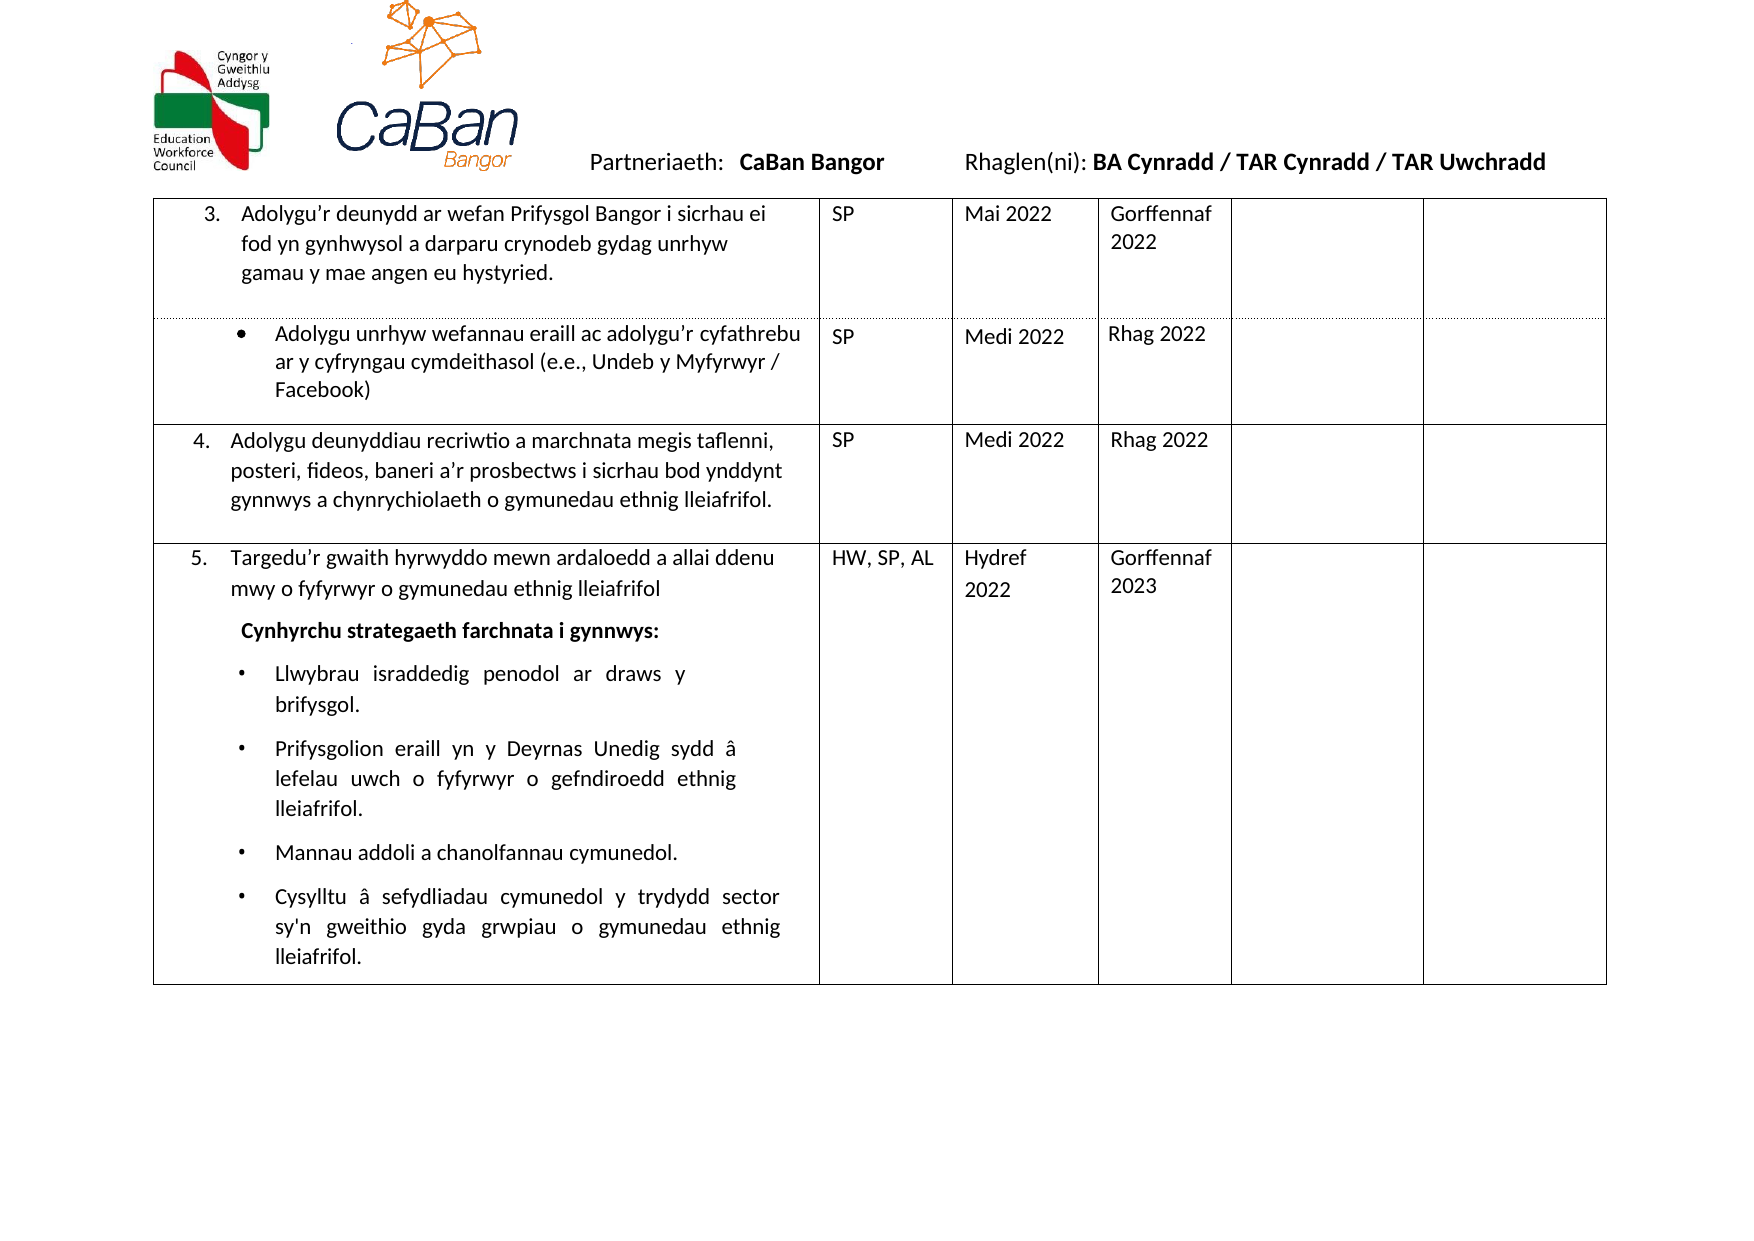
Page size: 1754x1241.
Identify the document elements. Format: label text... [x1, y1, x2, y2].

table_cell Hydref 2022 [953, 544, 1098, 984]
table_cell SP [820, 318, 952, 424]
table_header Gorffennaf 2022 [1099, 199, 1231, 317]
table_cell Adolygu unrhyw wefannau eraill ac adolygu’r cyfathrebu ar y cyfryngau cymdeithasol (e.e., Undeb y Myfyrwyr / Facebook) [154, 318, 819, 424]
table_cell Rhag 2022 [1099, 318, 1231, 424]
table_cell Medi 2022 [953, 318, 1098, 424]
table_cell [1232, 544, 1423, 984]
table_cell Gorffennaf 2023 [1099, 544, 1231, 984]
picture [337, 0, 518, 171]
table_cell [1232, 425, 1423, 542]
table_cell Medi 2022 [953, 425, 1098, 542]
table_cell 4. Adolygu deunyddiau recriwtio a marchnata megis taflenni, posteri, fideos, baneri a’r prosbectws i sicrhau bod ynddynt gynnwys a chynrychiolaeth o gymunedau ethnig lleiafrifol. [154, 425, 819, 542]
table_cell HW, SP, AL [820, 544, 952, 984]
table_header SP [820, 199, 952, 317]
picture [153, 50, 270, 171]
table_cell SP [820, 425, 952, 542]
table_cell [1232, 318, 1423, 424]
table_cell Rhag 2022 [1099, 425, 1231, 542]
table_cell [1424, 544, 1606, 984]
table_cell [1424, 425, 1606, 542]
table_cell [1424, 318, 1606, 424]
table_header Adolygu’r deunydd ar wefan Prifysgol Bangor i sicrhau ei fod yn gynhwysol a darparu crynodeb gydag unrhyw gamau y mae angen eu hystyried. [154, 199, 819, 317]
table_cell Targedu’r gwaith hyrwyddo mewn ardaloedd a allai ddenu mwy o fyfyrwyr o gymunedau ethnig lleiafrifol Cynhyrchu strategaeth farchnata i gynnwys: Llwybrau israddedig penodol ar draws y brifysgol. Prifysgolion eraill yn y Deyrnas Unedig sydd â lefelau uwch o fyfyrwyr o gefndiroedd ethnig lleiafrifol. Mannau addoli a chanolfannau cymunedol. Cysylltu â sefydliadau cymunedol y trydydd sector sy'n gweithio gyda grwpiau o gymunedau ethnig lleiafrifol. [154, 544, 819, 984]
table_header [1424, 199, 1606, 317]
table_header Mai 2022 [953, 199, 1098, 317]
table_header [1232, 199, 1423, 317]
